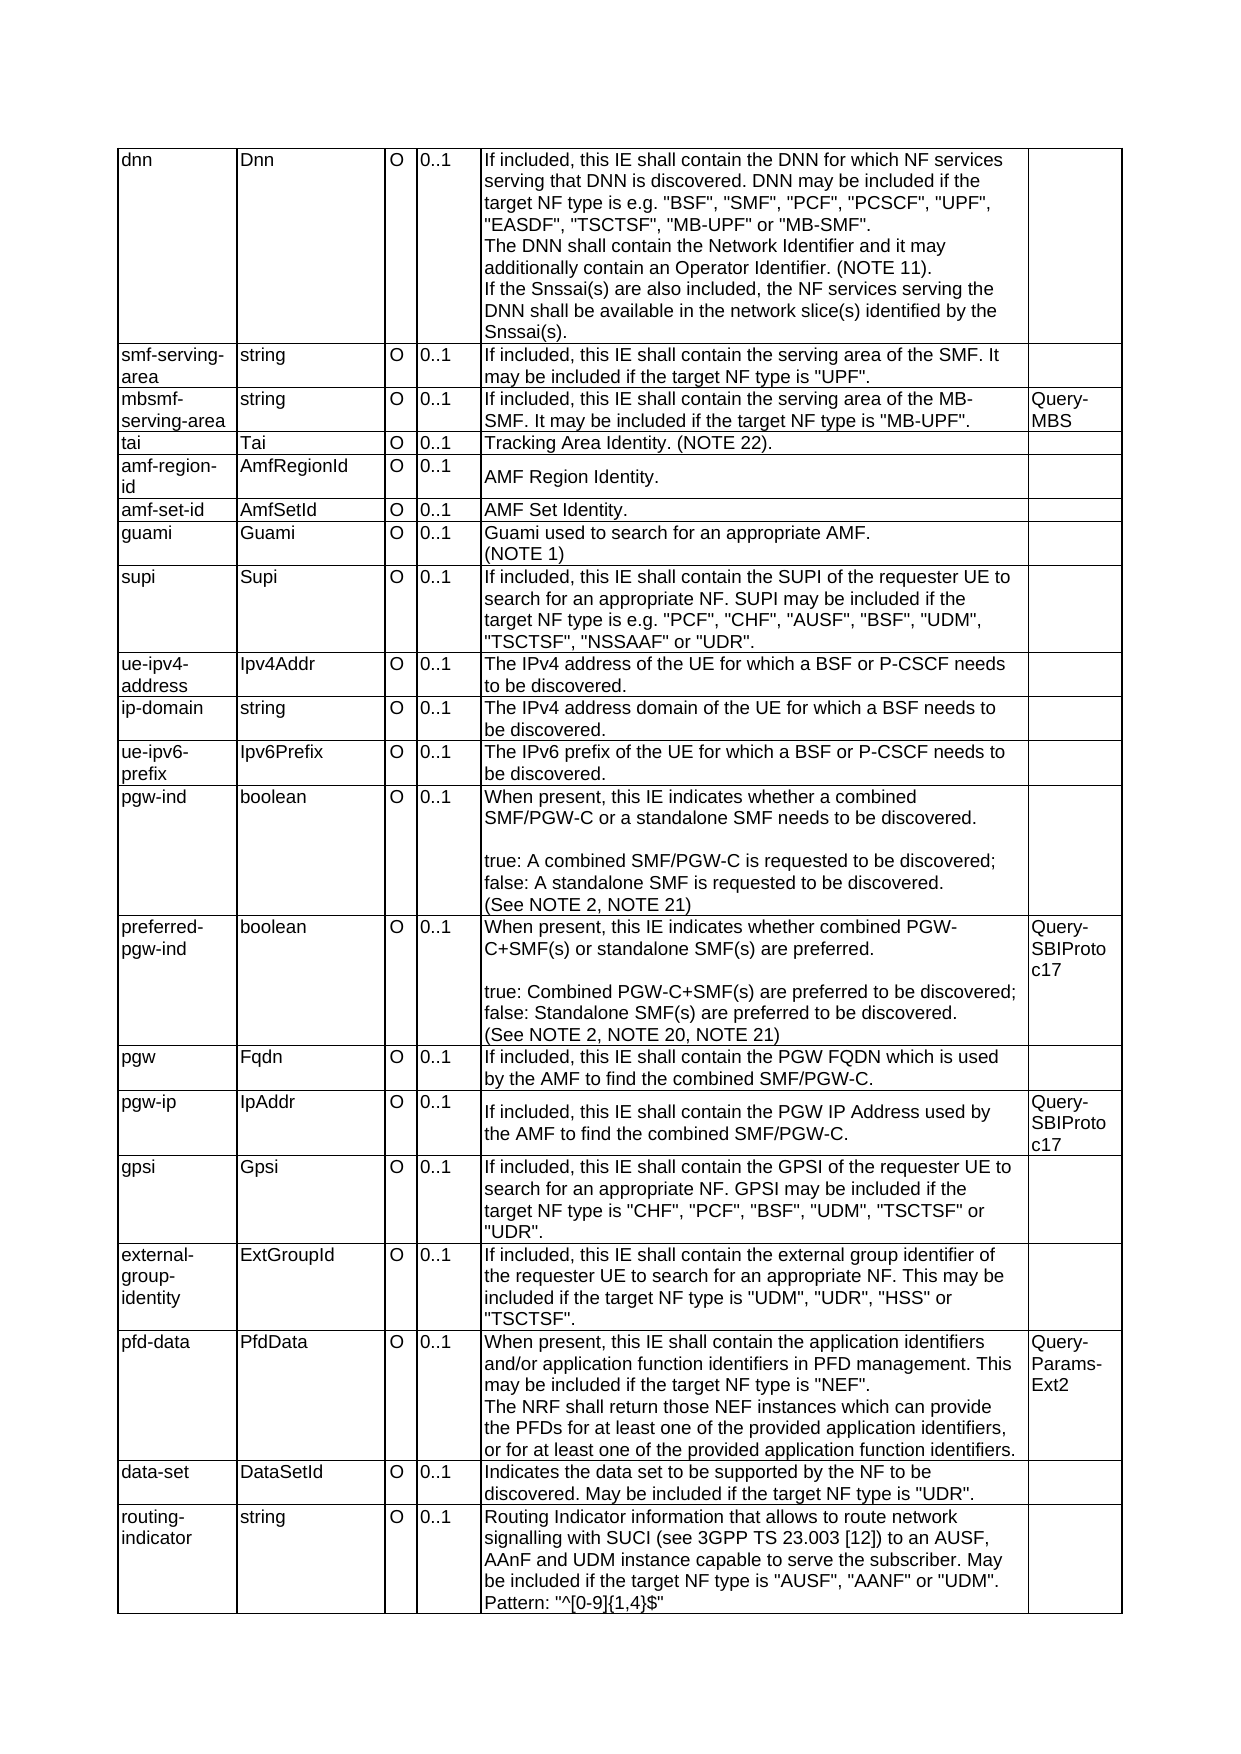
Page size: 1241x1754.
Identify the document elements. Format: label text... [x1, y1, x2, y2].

table_cell Guami used to search for an appropriate AMF. (NOTE 1) [482, 522, 1028, 565]
table_cell AMF Region Identity. [482, 455, 1028, 498]
table_cell Tai [238, 432, 384, 454]
table_cell The IPv4 address of the UE for which a BSF or P-CSCF needs to be discovered. [482, 653, 1028, 696]
table_cell [1029, 1244, 1121, 1330]
table_cell boolean [238, 786, 384, 915]
table_cell Tracking Area Identity. (NOTE 22). [482, 432, 1028, 454]
table_cell 0..1 [418, 786, 480, 915]
table_cell Indicates the data set to be supported by the NF to be discovered. May be included if the target NF type is "UDR". [482, 1461, 1028, 1504]
table_cell 0..1 [418, 1331, 480, 1460]
table_cell 0..1 [418, 432, 480, 454]
table_cell O [386, 388, 416, 431]
table_cell O [386, 1244, 416, 1330]
table_cell O [386, 522, 416, 565]
table_cell If included, this IE shall contain the SUPI of the requester UE to search for an appropriate NF. SUPI may be included if the target NF type is e.g. "PCF", "CHF", "AUSF", "BSF", "UDM", "TSCTSF", "NSSAAF" or "UDR". [482, 566, 1028, 652]
table_cell preferred-pgw-ind [119, 916, 236, 1045]
table_cell string [238, 344, 384, 387]
table_cell [1029, 1156, 1121, 1242]
table_cell 0..1 [418, 916, 480, 1045]
table_cell O [386, 566, 416, 652]
table_cell Fqdn [238, 1046, 384, 1089]
table_cell AMF Set Identity. [482, 499, 1028, 521]
table_cell [1029, 432, 1121, 454]
table_cell O [386, 1505, 416, 1613]
table_cell 0..1 [418, 1505, 480, 1613]
table_cell ip-domain [119, 697, 236, 740]
table_cell 0..1 [418, 566, 480, 652]
table_cell 0..1 [418, 455, 480, 498]
table_cell AmfRegionId [238, 455, 384, 498]
table_cell 0..1 [418, 388, 480, 431]
table_cell Query-SBIProtoc17 [1029, 916, 1121, 1045]
table_cell 0..1 [418, 1091, 480, 1155]
table_cell [1029, 1461, 1121, 1504]
table_cell 0..1 [418, 653, 480, 696]
table_cell When present, this IE shall contain the application identifiers and/or application function identifiers in PFD management. This may be included if the target NF type is "NEF". The NRF shall return those NEF instances which can provide the PFDs for at least one of the provided application identifiers, or for at least one of the provided application function identifiers. [482, 1331, 1028, 1460]
table_cell [1029, 566, 1121, 652]
table_cell IpAddr [238, 1091, 384, 1155]
table_cell AmfSetId [238, 499, 384, 521]
table_cell [1029, 522, 1121, 565]
table_cell The IPv4 address domain of the UE for which a BSF needs to be discovered. [482, 697, 1028, 740]
table_cell ExtGroupId [238, 1244, 384, 1330]
table_cell Query-Params-Ext2 [1029, 1331, 1121, 1460]
table_cell gpsi [119, 1156, 236, 1242]
table_cell [1029, 741, 1121, 784]
table_cell DataSetId [238, 1461, 384, 1504]
table_cell Gpsi [238, 1156, 384, 1242]
table_cell tai [119, 432, 236, 454]
table_cell pgw-ind [119, 786, 236, 915]
table_cell Dnn [238, 149, 384, 343]
table_cell O [386, 697, 416, 740]
table_cell [1029, 344, 1121, 387]
table_cell supi [119, 566, 236, 652]
table_cell 0..1 [418, 344, 480, 387]
table_cell When present, this IE indicates whether a combined SMF/PGW-C or a standalone SMF needs to be discovered. true: A combined SMF/PGW-C is requested to be discovered; false: A standalone SMF is requested to be discovered. (See NOTE 2, NOTE 21) [482, 786, 1028, 915]
table_cell string [238, 1505, 384, 1613]
table_cell ue-ipv6-prefix [119, 741, 236, 784]
table_cell O [386, 786, 416, 915]
table_cell 0..1 [418, 149, 480, 343]
table_cell pgw [119, 1046, 236, 1089]
table_cell O [386, 432, 416, 454]
table_cell ue-ipv4-address [119, 653, 236, 696]
table_cell O [386, 1461, 416, 1504]
table_cell Ipv6Prefix [238, 741, 384, 784]
table_cell The IPv6 prefix of the UE for which a BSF or P-CSCF needs to be discovered. [482, 741, 1028, 784]
table_cell smf-serving-area [119, 344, 236, 387]
table_cell boolean [238, 916, 384, 1045]
table_cell routing-indicator [119, 1505, 236, 1613]
table_cell If included, this IE shall contain the PGW IP Address used by the AMF to find the combined SMF/PGW-C. [482, 1091, 1028, 1155]
table_cell 0..1 [418, 1046, 480, 1089]
table_cell [1029, 455, 1121, 498]
table_cell string [238, 388, 384, 431]
table_cell If included, this IE shall contain the serving area of the SMF. It may be included if the target NF type is "UPF". [482, 344, 1028, 387]
table_cell O [386, 149, 416, 343]
table_cell 0..1 [418, 697, 480, 740]
table_cell If included, this IE shall contain the serving area of the MB-SMF. It may be included if the target NF type is "MB-UPF". [482, 388, 1028, 431]
table_cell O [386, 916, 416, 1045]
table_cell amf-set-id [119, 499, 236, 521]
table_cell mbsmf-serving-area [119, 388, 236, 431]
table_cell If included, this IE shall contain the GPSI of the requester UE to search for an appropriate NF. GPSI may be included if the target NF type is "CHF", "PCF", "BSF", "UDM", "TSCTSF" or "UDR". [482, 1156, 1028, 1242]
table_cell 0..1 [418, 1244, 480, 1330]
table_cell 0..1 [418, 522, 480, 565]
table_cell [1029, 1046, 1121, 1089]
table_cell O [386, 741, 416, 784]
table_cell Routing Indicator information that allows to route network signalling with SUCI (see 3GPP TS 23.003 [12]) to an AUSF, AAnF and UDM instance capable to serve the subscriber. May be included if the target NF type is "AUSF", "AANF" or "UDM". Pattern: "^[0-9]{1,4}$" [482, 1505, 1028, 1613]
table_cell 0..1 [418, 741, 480, 784]
table_cell dnn [119, 149, 236, 343]
table_cell O [386, 1091, 416, 1155]
table_cell Ipv4Addr [238, 653, 384, 696]
table_cell If included, this IE shall contain the DNN for which NF services serving that DNN is discovered. DNN may be included if the target NF type is e.g. "BSF", "SMF", "PCF", "PCSCF", "UPF", "EASDF", "TSCTSF", "MB-UPF" or "MB-SMF". The DNN shall contain the Network Identifier and it may additionally contain an Operator Identifier. (NOTE 11). If the Snssai(s) are also included, the NF services serving the DNN shall be available in the network slice(s) identified by the Snssai(s). [482, 149, 1028, 343]
table_cell O [386, 1046, 416, 1089]
table_cell If included, this IE shall contain the external group identifier of the requester UE to search for an appropriate NF. This may be included if the target NF type is "UDM", "UDR", "HSS" or "TSCTSF". [482, 1244, 1028, 1330]
table_cell pfd-data [119, 1331, 236, 1460]
table_cell O [386, 499, 416, 521]
table_cell [1029, 697, 1121, 740]
table_cell amf-region-id [119, 455, 236, 498]
table_cell [1029, 653, 1121, 696]
table_cell 0..1 [418, 1156, 480, 1242]
table_cell O [386, 1156, 416, 1242]
table_cell Query-MBS [1029, 388, 1121, 431]
table_cell 0..1 [418, 1461, 480, 1504]
table_cell O [386, 344, 416, 387]
table_cell 0..1 [418, 499, 480, 521]
table_cell PfdData [238, 1331, 384, 1460]
table_cell O [386, 1331, 416, 1460]
table_cell If included, this IE shall contain the PGW FQDN which is used by the AMF to find the combined SMF/PGW-C. [482, 1046, 1028, 1089]
table_cell [1029, 499, 1121, 521]
table_cell O [386, 455, 416, 498]
table_cell [1029, 1505, 1121, 1613]
table_cell When present, this IE indicates whether combined PGW-C+SMF(s) or standalone SMF(s) are preferred. true: Combined PGW-C+SMF(s) are preferred to be discovered; false: Standalone SMF(s) are preferred to be discovered. (See NOTE 2, NOTE 20, NOTE 21) [482, 916, 1028, 1045]
table_cell string [238, 697, 384, 740]
table_cell Supi [238, 566, 384, 652]
table_cell external-group-identity [119, 1244, 236, 1330]
table_cell guami [119, 522, 236, 565]
table_cell Guami [238, 522, 384, 565]
table_cell Query-SBIProtoc17 [1029, 1091, 1121, 1155]
table_cell data-set [119, 1461, 236, 1504]
table_cell pgw-ip [119, 1091, 236, 1155]
table_cell [1029, 786, 1121, 915]
table_cell [1029, 149, 1121, 343]
table_cell O [386, 653, 416, 696]
